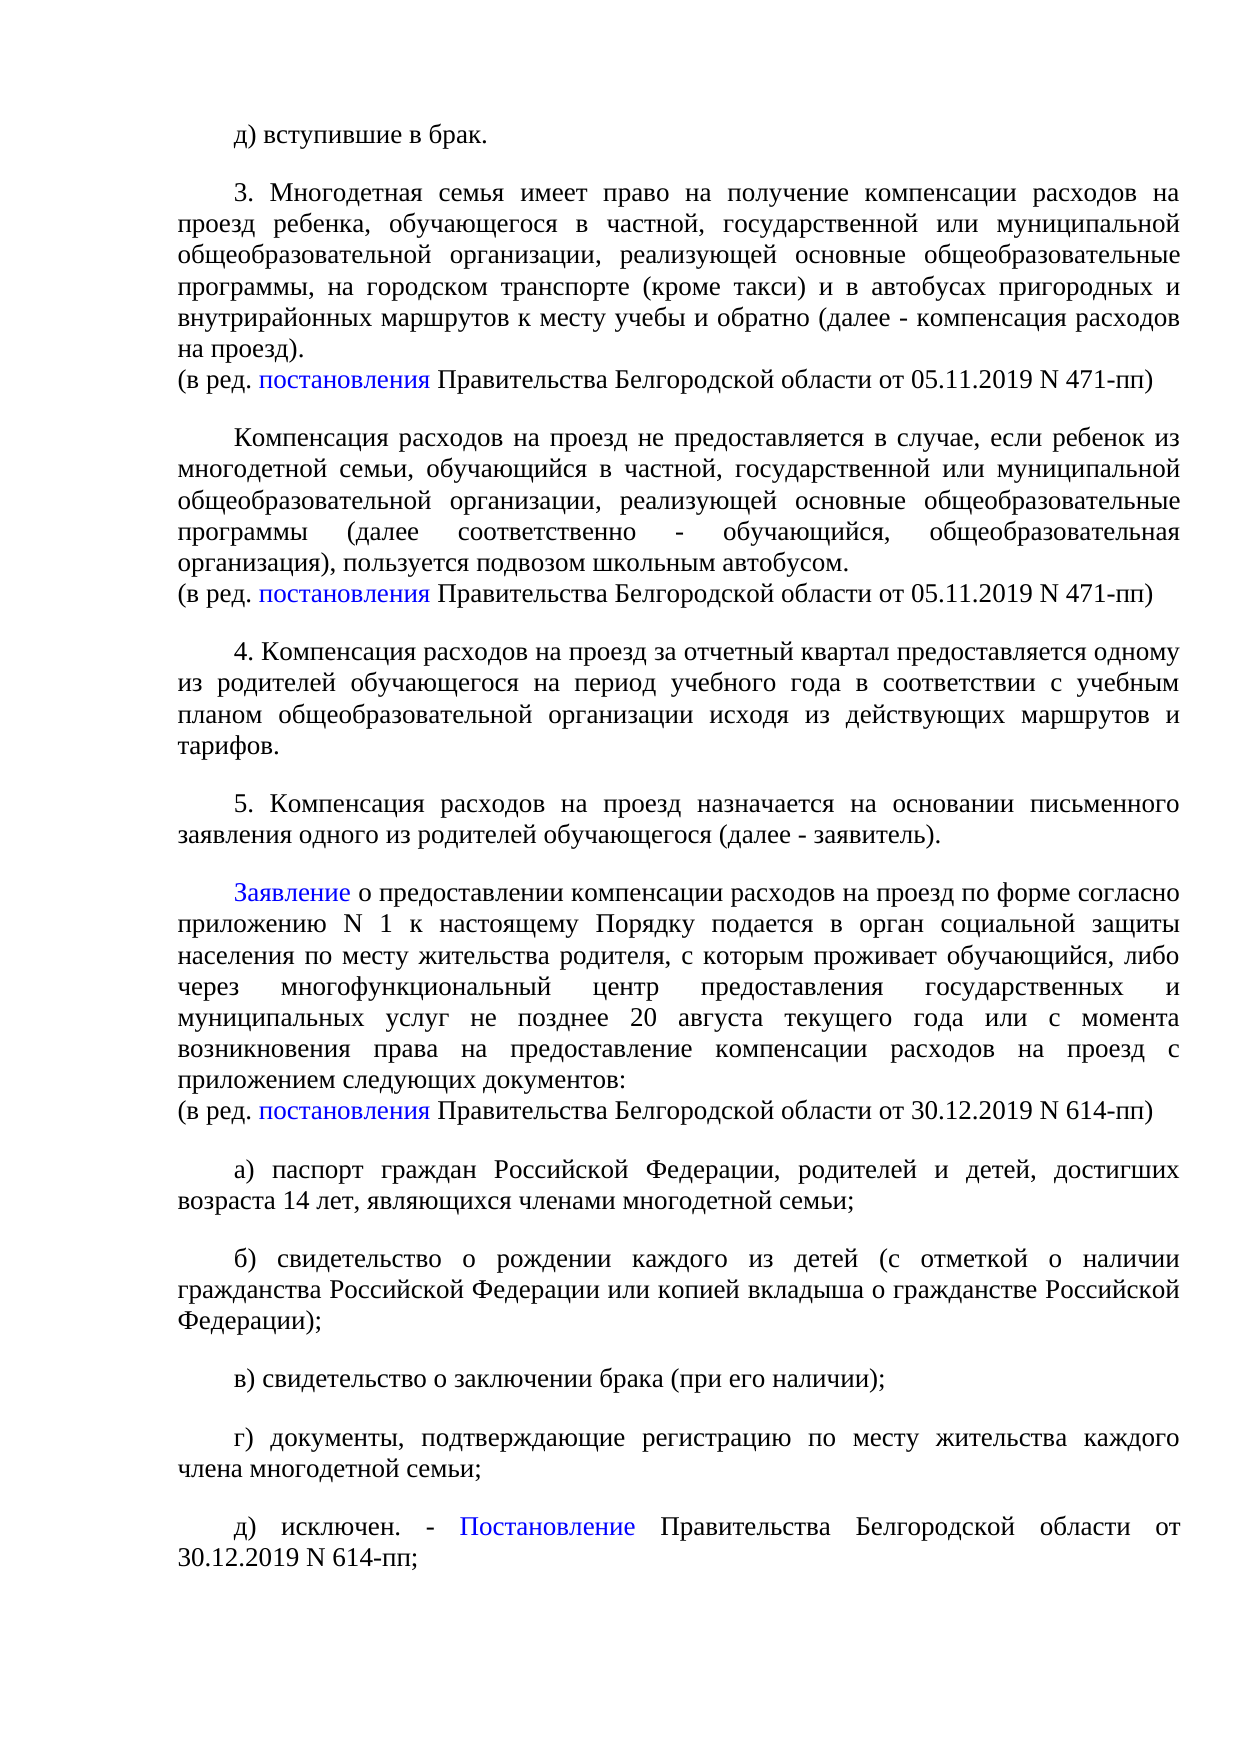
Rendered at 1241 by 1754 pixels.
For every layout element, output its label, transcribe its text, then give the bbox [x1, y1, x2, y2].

text Компенсация расходов на проезд не предоставляется в случае, если ребенок из многодетной семьи, обучающийся в частной, государственной или муниципальной общеобразовательной организации, реализующей основные общеобразовательные программы (далее соответственно - обучающийся, общеобразовательная организация), пользуется подвозом школьным автобусом. [177, 421, 1181, 577]
text в) свидетельство о заключении брака (при его наличии); [177, 1363, 1181, 1394]
text 3. Многодетная семья имеет право на получение компенсации расходов на проезд ребенка, обучающегося в частной, государственной или муниципальной общеобразовательной организации, реализующей основные общеобразовательные программы, на городском транспорте (кроме такси) и в автобусах пригородных и внутрирайонных маршрутов к месту учебы и обратно (далее - компенсация расходов на проезд). [177, 176, 1181, 363]
text 4. Компенсация расходов на проезд за отчетный квартал предоставляется одному из родителей обучающегося на период учебного года в соответствии с учебным планом общеобразовательной организации исходя из действующих маршрутов и тарифов. [177, 635, 1181, 760]
text а) паспорт граждан Российской Федерации, родителей и детей, достигших возраста 14 лет, являющихся членами многодетной семьи; [177, 1153, 1181, 1215]
text б) свидетельство о рождении каждого из детей (с отметкой о наличии гражданства Российской Федерации или копией вкладыша о гражданстве Российской Федерации); [177, 1242, 1181, 1336]
text д) вступившие в брак. [177, 118, 1181, 149]
text (в ред. постановления Правительства Белгородской области от 05.11.2019 N 471-пп) [177, 577, 1181, 608]
text (в ред. постановления Правительства Белгородской области от 05.11.2019 N 471-пп) [177, 363, 1181, 394]
text (в ред. постановления Правительства Белгородской области от 30.12.2019 N 614-пп) [177, 1094, 1181, 1126]
text Заявление о предоставлении компенсации расходов на проезд по форме согласно приложению N 1 к настоящему Порядку подается в орган социальной защиты населения по месту жительства родителя, с которым проживает обучающийся, либо через многофункциональный центр предоставления государственных и муниципальных услуг не позднее 20 августа текущего года или с момента возникновения права на предоставление компенсации расходов на проезд с приложением следующих документов: [177, 876, 1181, 1094]
text 5. Компенсация расходов на проезд назначается на основании письменного заявления одного из родителей обучающегося (далее - заявитель). [177, 787, 1181, 849]
text д) исключен. - Постановление Правительства Белгородской области от 30.12.2019 N 614-пп; [177, 1510, 1181, 1572]
text г) документы, подтверждающие регистрацию по месту жительства каждого члена многодетной семьи; [177, 1421, 1181, 1483]
